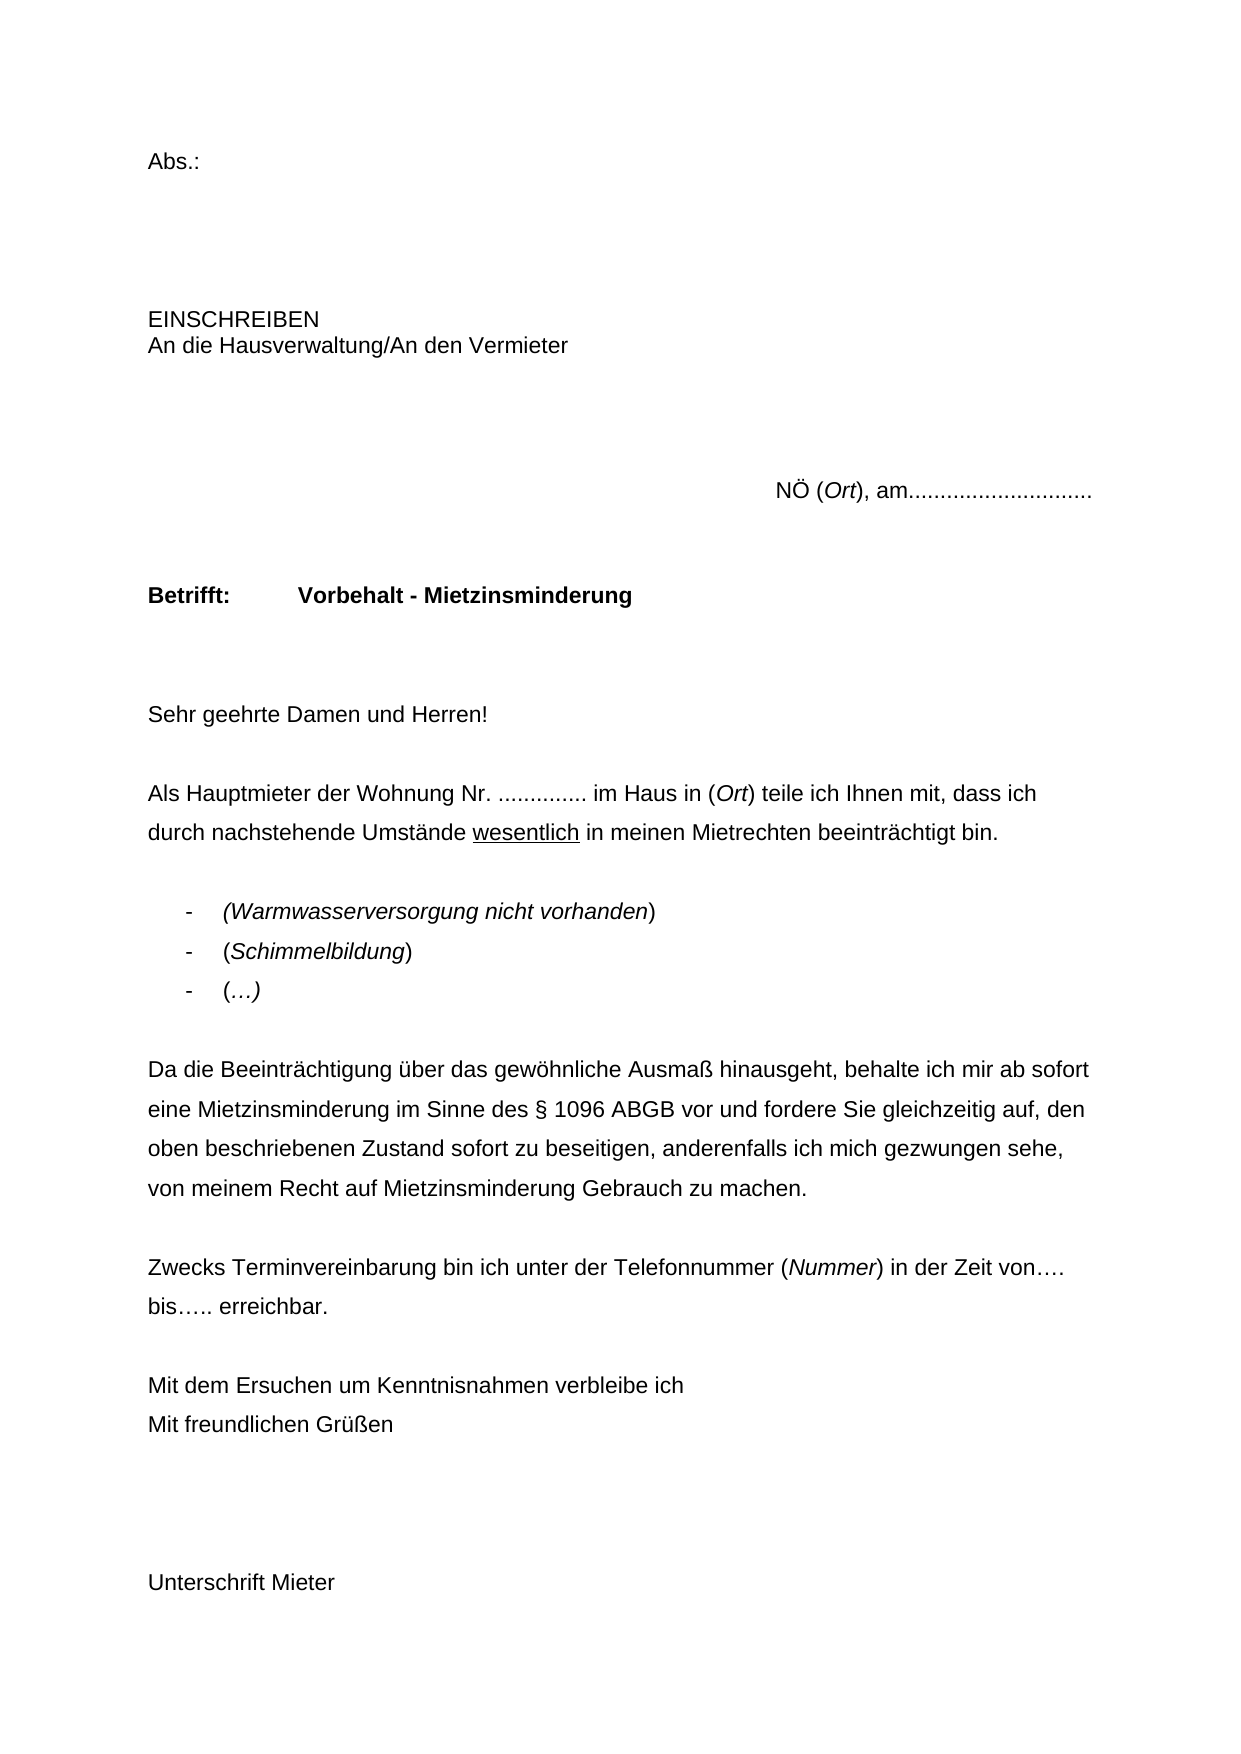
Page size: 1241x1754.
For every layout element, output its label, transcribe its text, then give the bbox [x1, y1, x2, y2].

list (Warmwasserversorgung nicht vorhanden) [185, 898, 1093, 924]
text EINSCHREIBEN [148, 306, 1093, 332]
text Unterschrift Mieter [148, 1569, 1093, 1596]
text Da die Beeinträchtigung über das gewöhnliche Ausmaß hinausgeht, behalte ich mir ab sofort eine Mietzinsminderung im Sinne des § 1096 ABGB vor und fordere Sie gleichzeitig auf, den oben beschriebenen Zustand sofort zu beseitigen, anderenfalls ich mich gezwungen sehe, von meinem Recht auf Mietzinsminderung Gebrauch zu machen. [148, 1056, 1093, 1201]
list (Schimmelbildung) [185, 938, 1093, 964]
text Betrifft: Vorbehalt - Mietzinsminderung [148, 582, 1093, 609]
list (…) [185, 977, 1093, 1003]
text Sehr geehrte Damen und Herren! [148, 701, 1093, 727]
text Mit freundlichen Grüßen [148, 1411, 1093, 1438]
text Mit dem Ersuchen um Kenntnisnahmen verbleibe ich [148, 1372, 1093, 1398]
text An die Hausverwaltung/An den Vermieter [148, 332, 1093, 358]
text Abs.: [148, 148, 1093, 174]
text Zwecks Terminvereinbarung bin ich unter der Telefonnummer (Nummer) in der Zeit von…. bis….. erreichbar. [148, 1253, 1093, 1319]
text NÖ (Ort), am............................. [148, 477, 1093, 503]
text Als Hauptmieter der Wohnung Nr. .............. im Haus in (Ort) teile ich Ihnen mit, dass ich durch nachstehende Umstände wesentlich in meinen Mietrechten beeinträchtigt bin. [148, 780, 1093, 846]
